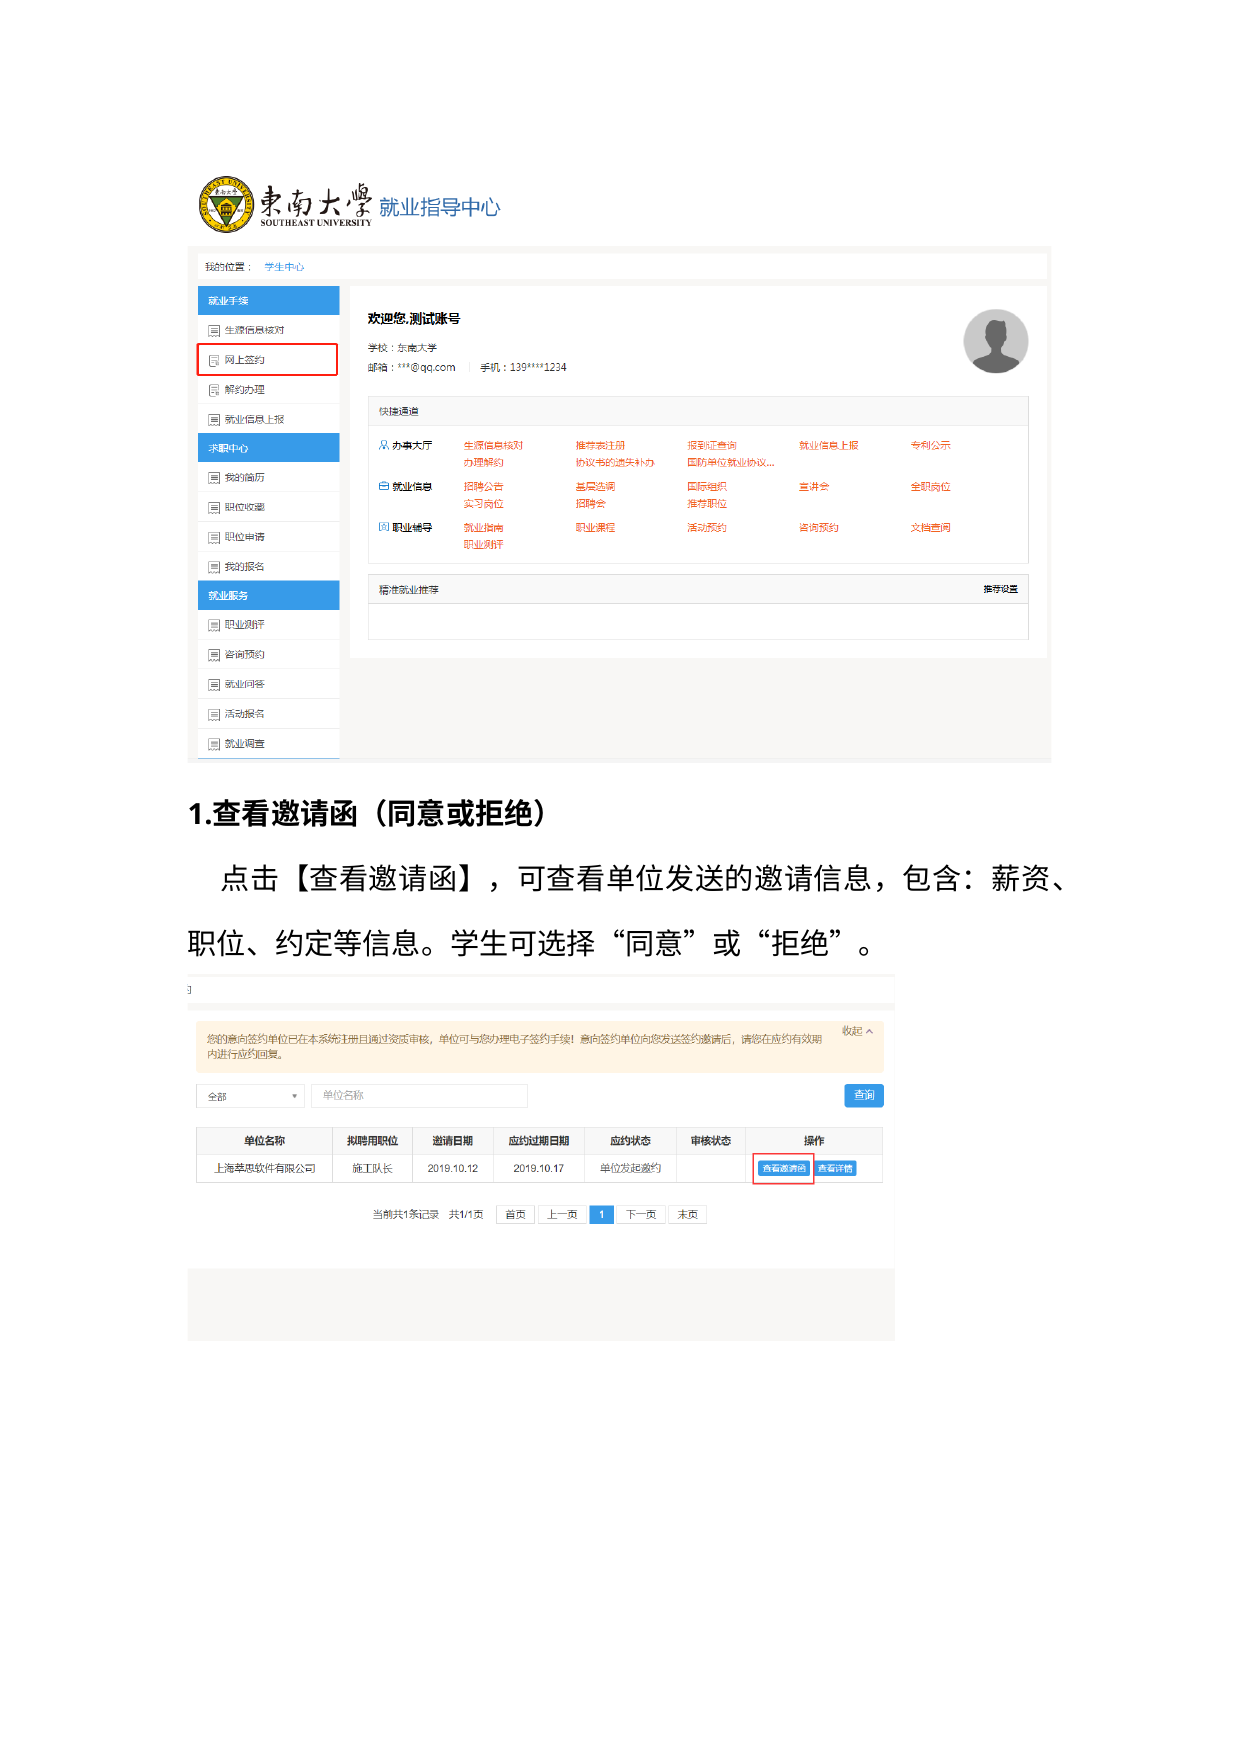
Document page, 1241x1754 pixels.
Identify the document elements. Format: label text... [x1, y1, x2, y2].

text 点击【查看邀请函】，可查看单位发送的邀请信息，包含：薪资、职位、约定等信息。学生可选择“同意”或“拒绝”。 [187, 844, 1053, 974]
picture [187, 162, 1052, 763]
picture [187, 974, 895, 1341]
subtitle 1.查看邀请函（同意或拒绝） [187, 779, 1053, 844]
